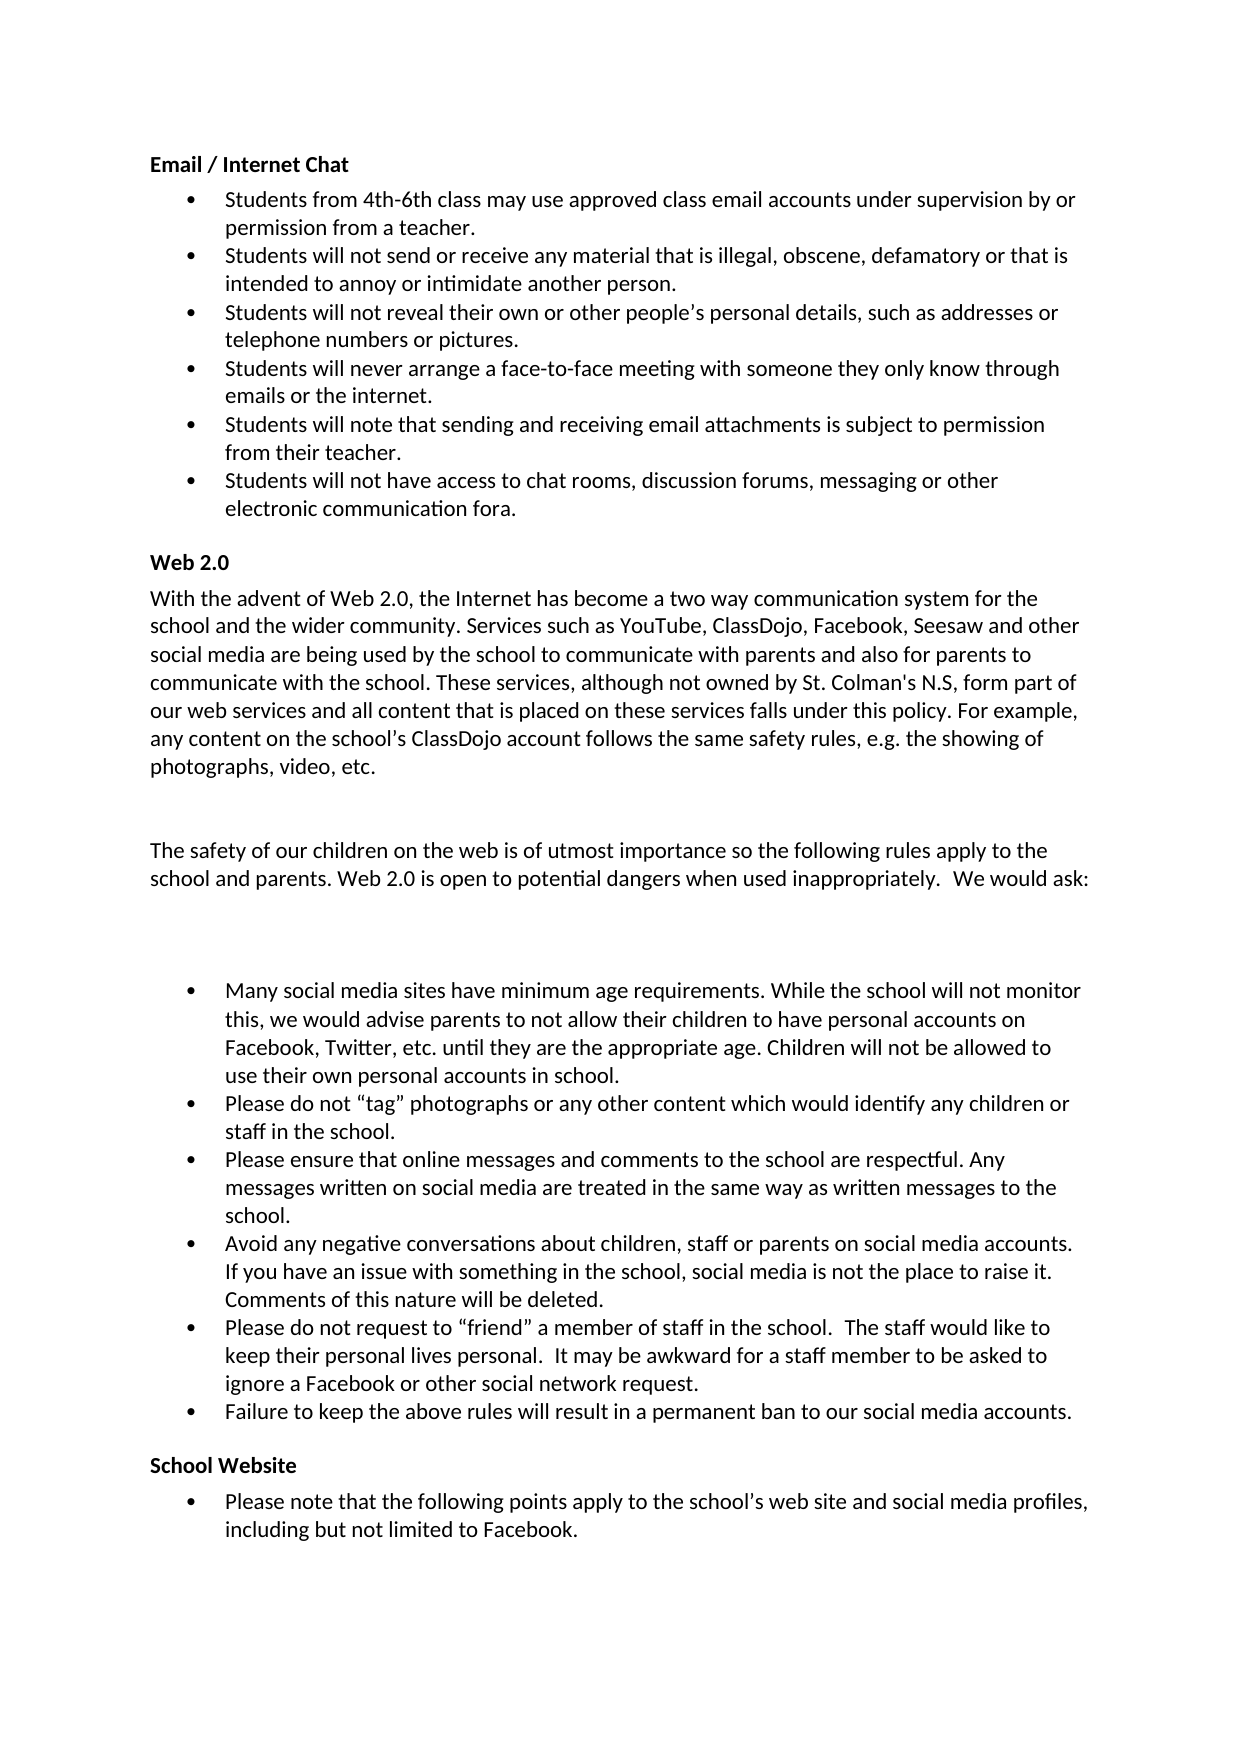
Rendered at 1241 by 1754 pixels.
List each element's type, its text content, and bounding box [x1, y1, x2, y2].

list Avoid any negative conversations about children, staff or parents on social media accounts. If you have an issue with something in the school, social media is not the place to raise it. Comments of this nature will be deleted. [187, 1229, 1090, 1313]
list Please do not request to “friend” a member of staff in the school. The staff would like to keep their personal lives personal. It may be awkward for a staff member to be asked to ignore a Facebook or other social network request. [187, 1313, 1090, 1397]
list Please do not “tag” photographs or any other content which would identify any children or staff in the school. [187, 1089, 1090, 1145]
text The safety of our children on the web is of utmost importance so the following rules apply to the school and parents. Web 2.0 is open to potential dangers when used inappropriately. We would ask: [150, 780, 1090, 892]
list Students will not reveal their own or other people’s personal details, such as addresses or telephone numbers or pictures. [187, 298, 1090, 354]
list Students will note that sending and receiving email attachments is subject to permission from their teacher. [187, 410, 1090, 466]
list Students will not send or receive any material that is illegal, obscene, defamatory or that is intended to annoy or intimidate another person. [187, 242, 1090, 298]
text Email / Internet Chat [150, 150, 1090, 178]
list Failure to keep the above rules will result in a permanent ban to our social media accounts. [187, 1397, 1090, 1425]
list Please ensure that online messages and comments to the school are respectful. Any messages written on social media are treated in the same way as written messages to the school. [187, 1145, 1090, 1229]
list Students will not have access to chat rooms, discussion forums, messaging or other electronic communication fora. [187, 466, 1090, 522]
list Students will never arrange a face-to-face meeting with someone they only know through emails or the internet. [187, 354, 1090, 410]
text With the advent of Web 2.0, the Internet has become a two way communication system for the school and the wider community. Services such as YouTube, ClassDojo, Facebook, Seesaw and other social media are being used by the school to communicate with parents and also for parents to communicate with the school. These services, although not owned by St. Colman's N.S, form part of our web services and all content that is placed on these services falls under this policy. For example, any content on the school’s ClassDojo account follows the same safety rules, e.g. the showing of photographs, video, etc. [150, 584, 1090, 780]
list Students from 4th-6th class may use approved class email accounts under supervision by or permission from a teacher. [187, 186, 1090, 242]
list Please note that the following points apply to the school’s web site and social media profiles, including but not limited to Facebook. [187, 1487, 1090, 1543]
text School Website [150, 1451, 1090, 1479]
list Many social media sites have minimum age requirements. While the school will not monitor this, we would advise parents to not allow their children to have personal accounts on Facebook, Twitter, etc. until they are the appropriate age. Children will not be allowed to use their own personal accounts in school. [187, 977, 1090, 1089]
text Web 2.0 [150, 548, 1090, 576]
